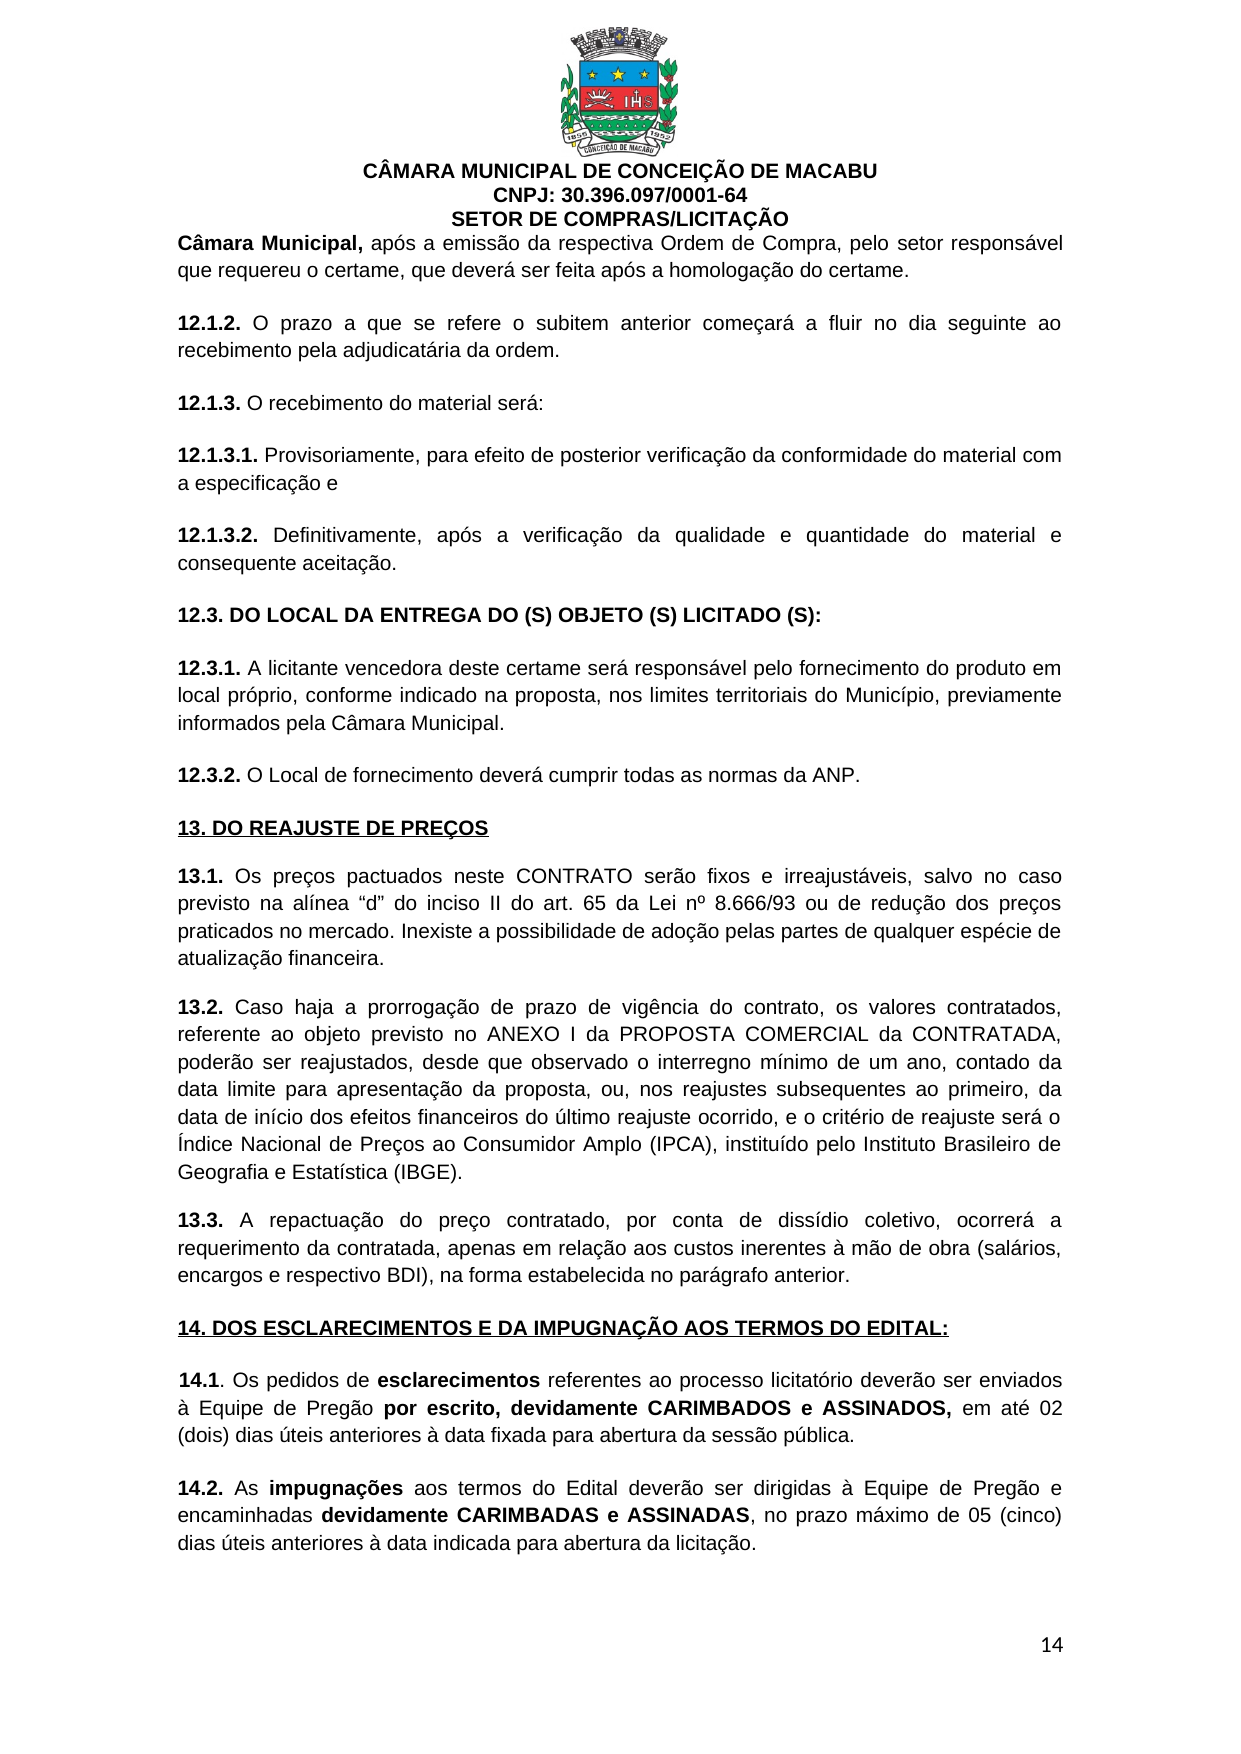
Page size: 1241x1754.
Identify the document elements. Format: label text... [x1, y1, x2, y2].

text 12.1.3.2. Definitivamente, após a verificação da qualidade e quantidade do material e consequente aceitação. [177, 523, 1063, 574]
text 13.2. Caso haja a prorrogação de prazo de vigência do contrato, os valores contratados, referente ao objeto previsto no ANEXO I da PROPOSTA COMERCIAL da CONTRATADA, poderão ser reajustados, desde que observado o interregno mínimo de um ano, contado da data limite para apresentação da proposta, ou, nos reajustes subsequentes ao primeiro, da data de início dos efeitos financeiros do último reajuste ocorrido, e o critério de reajuste será o Índice Nacional de Preços ao Consumidor Amplo (IPCA), instituído pelo Instituto Brasileiro de Geografia e Estatística (IBGE). [177, 994, 1063, 1183]
text 13. DO REAJUSTE DE PREÇOS [177, 815, 1063, 839]
text 12.1.3.1. Provisoriamente, para efeito de posterior verificação da conformidade do material com a especificação e [177, 443, 1063, 494]
text 14.2. As impugnações aos termos do Edital deverão ser dirigidas à Equipe de Pregão e encaminhadas devidamente CARIMBADAS e ASSINADAS, no prazo máximo de 05 (cinco) dias úteis anteriores à data indicada para abertura da licitação. [177, 1475, 1063, 1554]
text 12.1.2. O prazo a que se refere o subitem anterior começará a fluir no dia seguinte ao recebimento pela adjudicatária da ordem. [177, 310, 1063, 362]
text 12.1.3. O recebimento do material será: [177, 390, 1063, 414]
text 13.1. Os preços pactuados neste CONTRATO serão fixos e irreajustáveis, salvo no caso previsto na alínea “d” do inciso II do art. 65 da Lei nº 8.666/93 ou de redução dos preços praticados no mercado. Inexiste a possibilidade de adoção pelas partes de qualquer espécie de atualização financeira. [177, 864, 1063, 970]
text 12.3.1. A licitante vencedora deste certame será responsável pelo fornecimento do produto em local próprio, conforme indicado na proposta, nos limites territoriais do Município, previamente informados pela Câmara Municipal. [177, 655, 1063, 734]
text 14. DOS ESCLARECIMENTOS E DA IMPUGNAÇÃO AOS TERMOS DO EDITAL: [177, 1315, 1063, 1339]
picture [560, 27, 678, 157]
text 13.3. A repactuação do preço contratado, por conta de dissídio coletivo, ocorrerá a requerimento da contratada, apenas em relação aos custos inerentes à mão de obra (salários, encargos e respectivo BDI), na forma estabelecida no parágrafo anterior. [177, 1208, 1063, 1287]
text 12.3. DO LOCAL DA ENTREGA DO (S) OBJETO (S) LICITADO (S): [177, 603, 1063, 627]
text 14.1. Os pedidos de esclarecimentos referentes ao processo licitatório deverão ser enviados à Equipe de Pregão por escrito, devidamente CARIMBADOS e ASSINADOS, em até 02 (dois) dias úteis anteriores à data fixada para abertura da sessão pública. [177, 1368, 1063, 1447]
text 12.3.2. O Local de fornecimento deverá cumprir todas as normas da ANP. [177, 763, 1063, 787]
